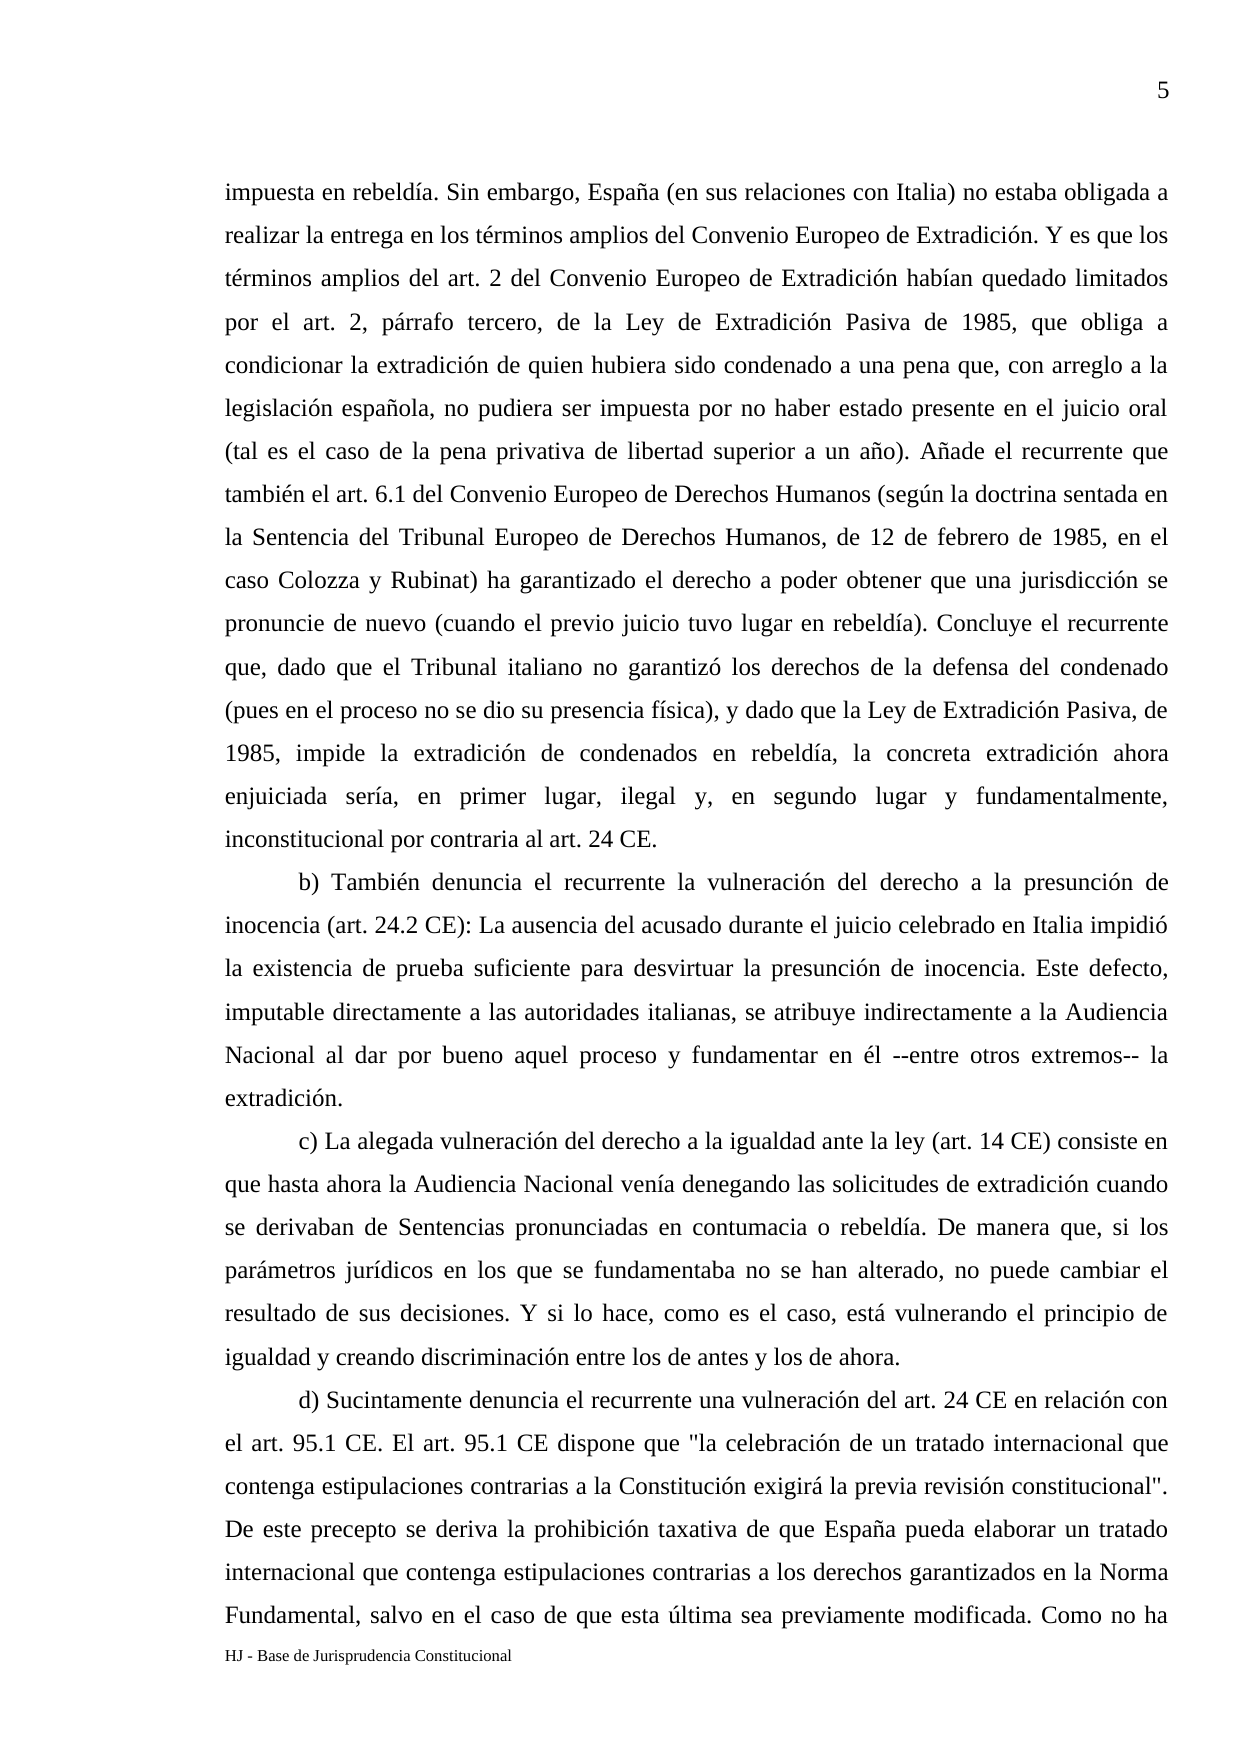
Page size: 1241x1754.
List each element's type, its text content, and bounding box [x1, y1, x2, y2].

text c) La alegada vulneración del derecho a la igualdad ante la ley (art. 14 CE) consiste en que hasta ahora la Audiencia Nacional venía denegando las solicitudes de extradición cuando se derivaban de Sentencias pronunciadas en contumacia o rebeldía. De manera que, si los parámetros jurídicos en los que se fundamentaba no se han alterado, no puede cambiar el resultado de sus decisiones. Y si lo hace, como es el caso, está vulnerando el principio de igualdad y creando discriminación entre los de antes y los de ahora. [224, 1126, 1169, 1370]
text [224, 1385, 1169, 1629]
text b) También denuncia el recurrente la vulneración del derecho a la presunción de inocencia (art. 24.2 CE): La ausencia del acusado durante el juicio celebrado en Italia impidió la existencia de prueba suficiente para desvirtuar la presunción de inocencia. Este defecto, imputable directamente a las autoridades italianas, se atribuye indirectamente a la Audiencia Nacional al dar por bueno aquel proceso y fundamentar en él --entre otros extremos-- la extradición. [224, 867, 1169, 1112]
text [224, 177, 1169, 853]
